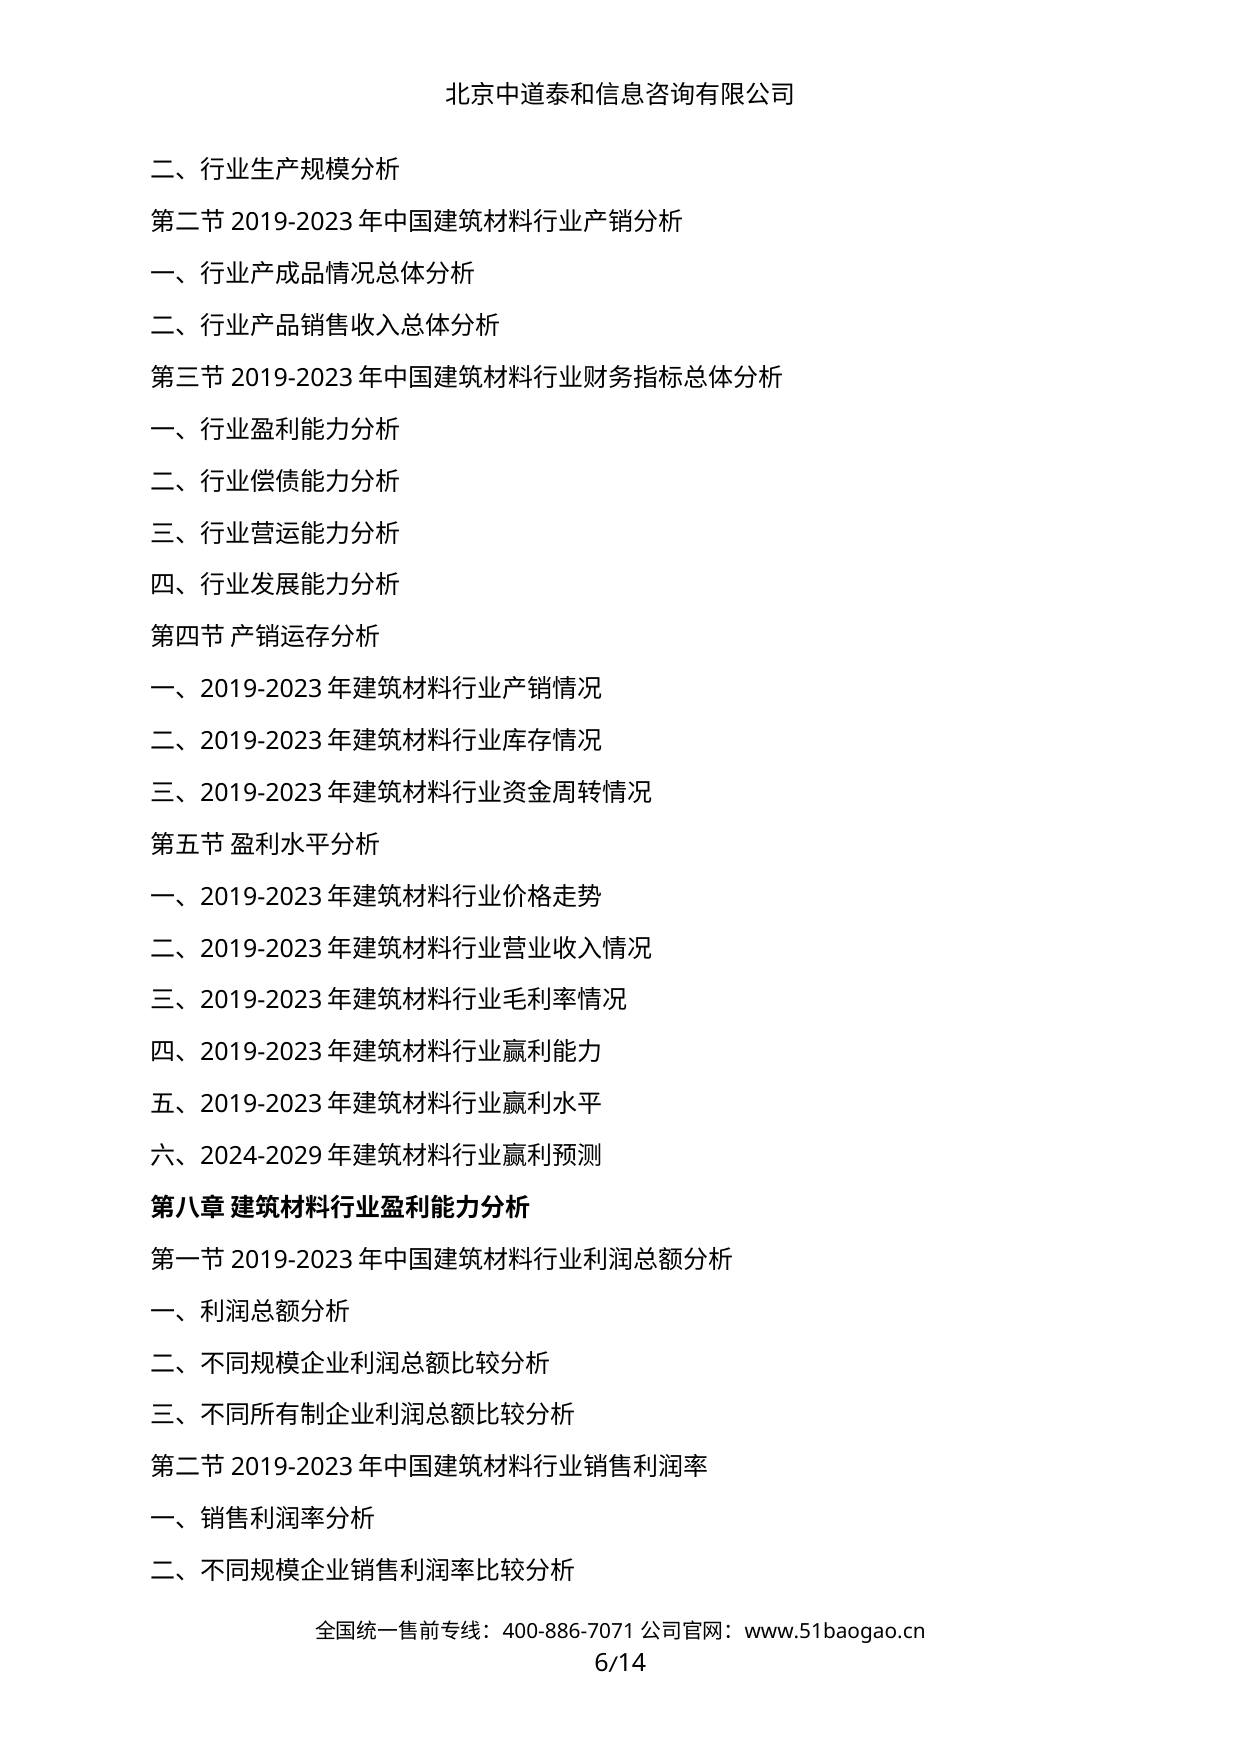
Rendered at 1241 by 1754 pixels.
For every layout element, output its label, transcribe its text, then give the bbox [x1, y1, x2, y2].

text 二、行业生产规模分析 [150, 150, 1090, 186]
text 二、不同规模企业销售利润率比较分析 [150, 1551, 1090, 1587]
text 第五节 盈利水平分析 [150, 824, 1090, 861]
text 第三节 2019-2023年中国建筑材料行业财务指标总体分析 [150, 357, 1090, 394]
text 第二节 2019-2023年中国建筑材料行业产销分析 [150, 202, 1090, 238]
text 二、2019-2023年建筑材料行业营业收入情况 [150, 928, 1090, 964]
text 一、行业产成品情况总体分析 [150, 254, 1090, 290]
text 一、行业盈利能力分析 [150, 409, 1090, 446]
text 第一节 2019-2023年中国建筑材料行业利润总额分析 [150, 1239, 1090, 1276]
text 第二节 2019-2023年中国建筑材料行业销售利润率 [150, 1447, 1090, 1483]
text 第四节 产销运存分析 [150, 617, 1090, 653]
text 一、利润总额分析 [150, 1291, 1090, 1327]
text 三、2019-2023年建筑材料行业资金周转情况 [150, 772, 1090, 809]
text 四、2019-2023年建筑材料行业赢利能力 [150, 1032, 1090, 1068]
text 二、不同规模企业利润总额比较分析 [150, 1343, 1090, 1379]
text 一、销售利润率分析 [150, 1499, 1090, 1535]
text 四、行业发展能力分析 [150, 565, 1090, 601]
text 五、2019-2023年建筑材料行业赢利水平 [150, 1084, 1090, 1120]
text 一、2019-2023年建筑材料行业价格走势 [150, 876, 1090, 912]
text 三、行业营运能力分析 [150, 513, 1090, 549]
text 二、2019-2023年建筑材料行业库存情况 [150, 721, 1090, 757]
text 三、2019-2023年建筑材料行业毛利率情况 [150, 980, 1090, 1016]
text 二、行业产品销售收入总体分析 [150, 306, 1090, 342]
text 六、2024-2029年建筑材料行业赢利预测 [150, 1136, 1090, 1172]
text 第八章 建筑材料行业盈利能力分析 [150, 1187, 1090, 1224]
text 三、不同所有制企业利润总额比较分析 [150, 1395, 1090, 1431]
text 一、2019-2023年建筑材料行业产销情况 [150, 669, 1090, 705]
text 二、行业偿债能力分析 [150, 461, 1090, 497]
